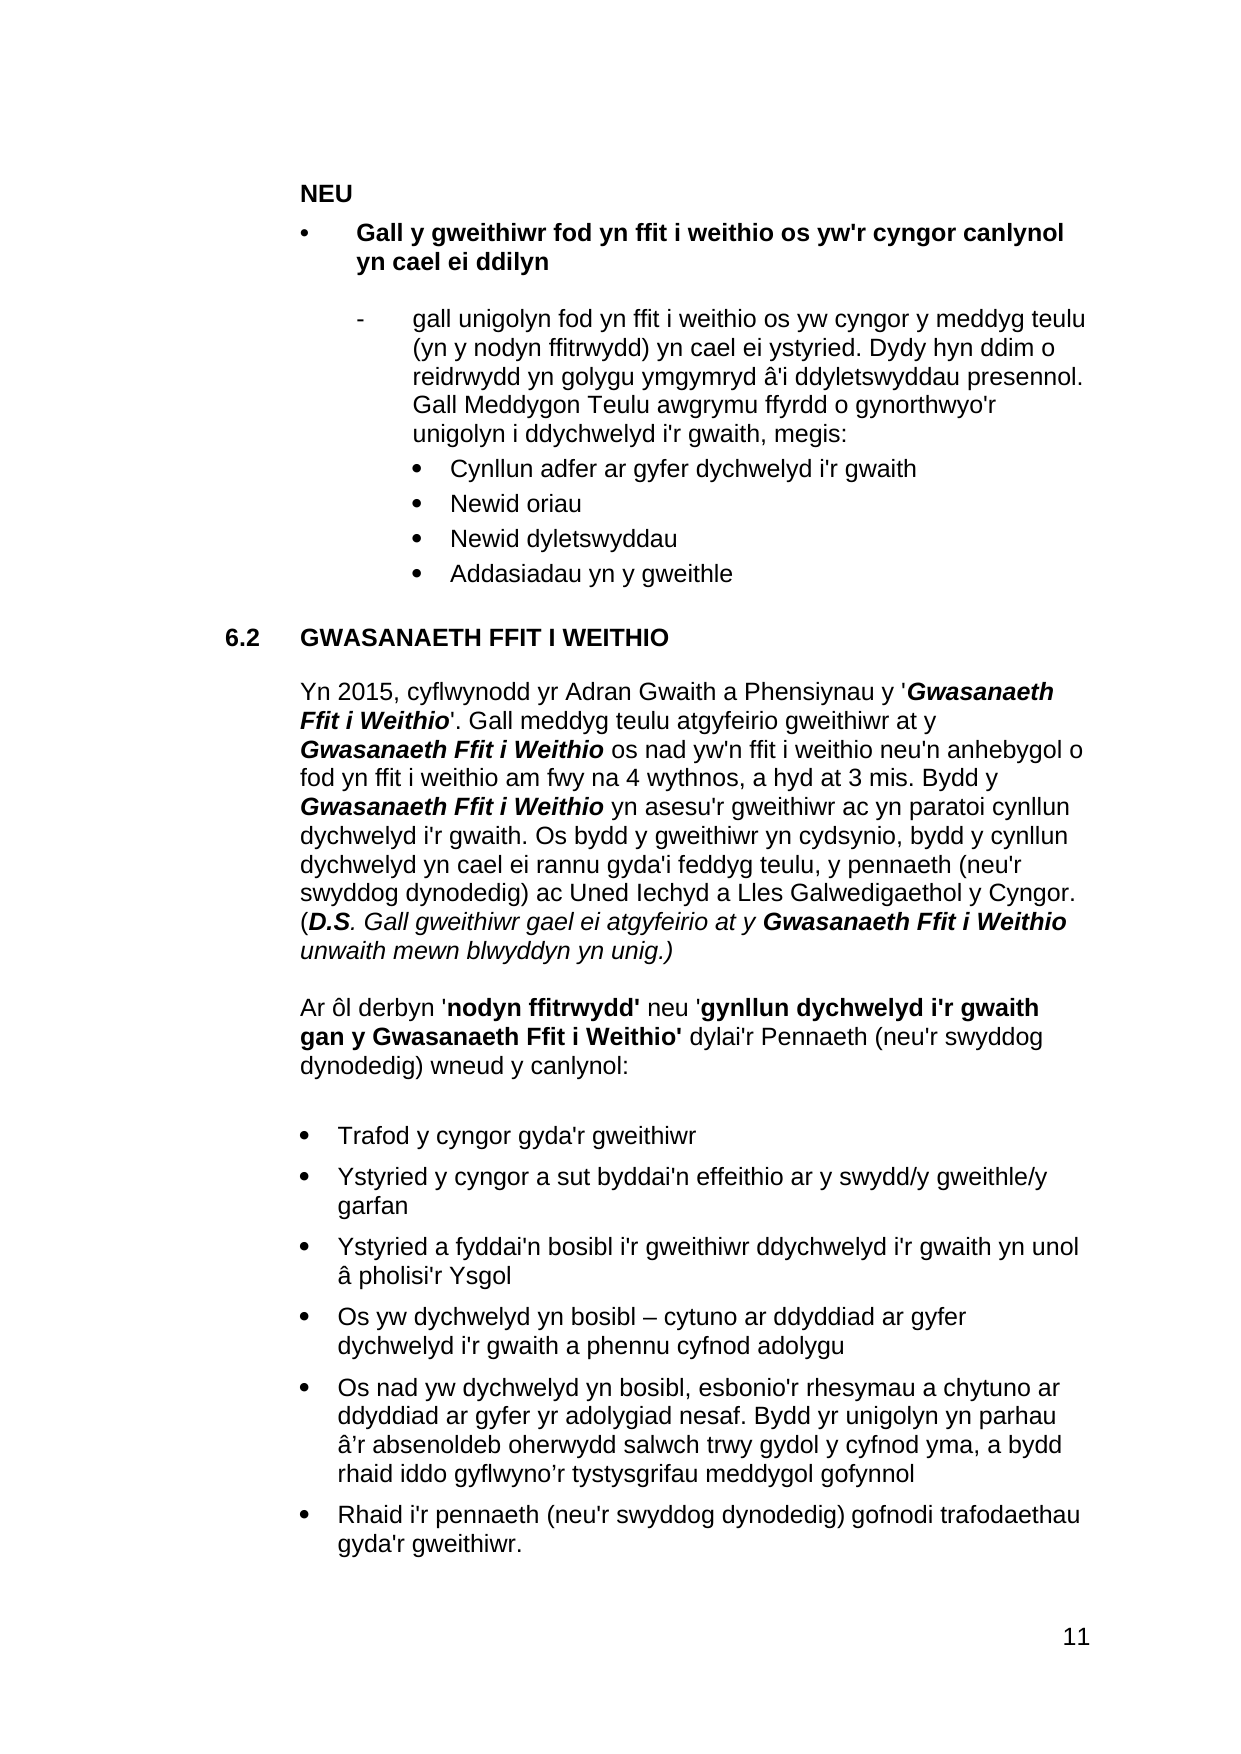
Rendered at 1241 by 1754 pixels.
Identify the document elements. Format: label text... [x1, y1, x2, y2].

list Newid oriau [412, 489, 1090, 518]
list Ystyried y cyngor a sut byddai'n effeithio ar y swydd/y gweithle/y garfan [300, 1162, 1090, 1220]
text - gall unigolyn fod yn ffit i weithio os yw cyngor y meddyg teulu (yn y nodyn ffitrwydd) yn cael ei ystyried. Dydy hyn ddim o reidrwydd yn golygu ymgymryd â'i ddyletswyddau presennol. Gall Meddygon Teulu awgrymu ffyrdd o gynorthwyo'r unigolyn i ddychwelyd i'r gwaith, megis: [356, 304, 1090, 448]
list Ystyried a fyddai'n bosibl i'r gweithiwr ddychwelyd i'r gwaith yn unol â pholisi'r Ysgol [300, 1232, 1090, 1290]
text Yn 2015, cyflwynodd yr Adran Gwaith a Phensiynau y 'Gwasanaeth Ffit i Weithio'. Gall meddyg teulu atgyfeirio gweithiwr at y Gwasanaeth Ffit i Weithio os nad yw'n ffit i weithio neu'n anhebygol o fod yn ffit i weithio am fwy na 4 wythnos, a hyd at 3 mis. Bydd y Gwasanaeth Ffit i Weithio yn asesu'r gweithiwr ac yn paratoi cynllun dychwelyd i'r gwaith. Os bydd y gweithiwr yn cydsynio, bydd y cynllun dychwelyd yn cael ei rannu gyda'i feddyg teulu, y pennaeth (neu'r swyddog dynodedig) ac Uned Iechyd a Lles Galwedigaethol y Cyngor. (D.S. Gall gweithiwr gael ei atgyfeirio at y Gwasanaeth Ffit i Weithio unwaith mewn blwyddyn yn unig.) [300, 677, 1090, 964]
list Addasiadau yn y gweithle [412, 559, 1090, 588]
list Os yw dychwelyd yn bosibl – cytuno ar ddyddiad ar gyfer dychwelyd i'r gwaith a phennu cyfnod adolygu [300, 1302, 1090, 1360]
list Newid dyletswyddau [412, 524, 1090, 553]
text NEU [300, 179, 1090, 207]
list Trafod y cyngor gyda'r gweithiwr [300, 1121, 1090, 1150]
list Rhaid i'r pennaeth (neu'r swyddog dynodedig) gofnodi trafodaethau gyda'r gweithiwr. [300, 1500, 1090, 1558]
list Gall y gweithiwr fod yn ffit i weithio os yw'r cyngor canlynol yn cael ei ddilyn [300, 218, 1090, 275]
text Ar ôl derbyn 'nodyn ffitrwydd' neu 'gynllun dychwelyd i'r gwaith gan y Gwasanaeth Ffit i Weithio' dylai'r Pennaeth (neu'r swyddog dynodedig) wneud y canlynol: [300, 993, 1090, 1079]
list Cynllun adfer ar gyfer dychwelyd i'r gwaith [412, 454, 1090, 483]
list Os nad yw dychwelyd yn bosibl, esbonio'r rhesymau a chytuno ar ddyddiad ar gyfer yr adolygiad nesaf. Bydd yr unigolyn yn parhau â’r absenoldeb oherwydd salwch trwy gydol y cyfnod yma, a bydd rhaid iddo gyflwyno’r tystysgrifau meddygol gofynnol [300, 1372, 1090, 1488]
subtitle 6.2 GWASANAETH FFIT I WEITHIO [225, 623, 1090, 652]
